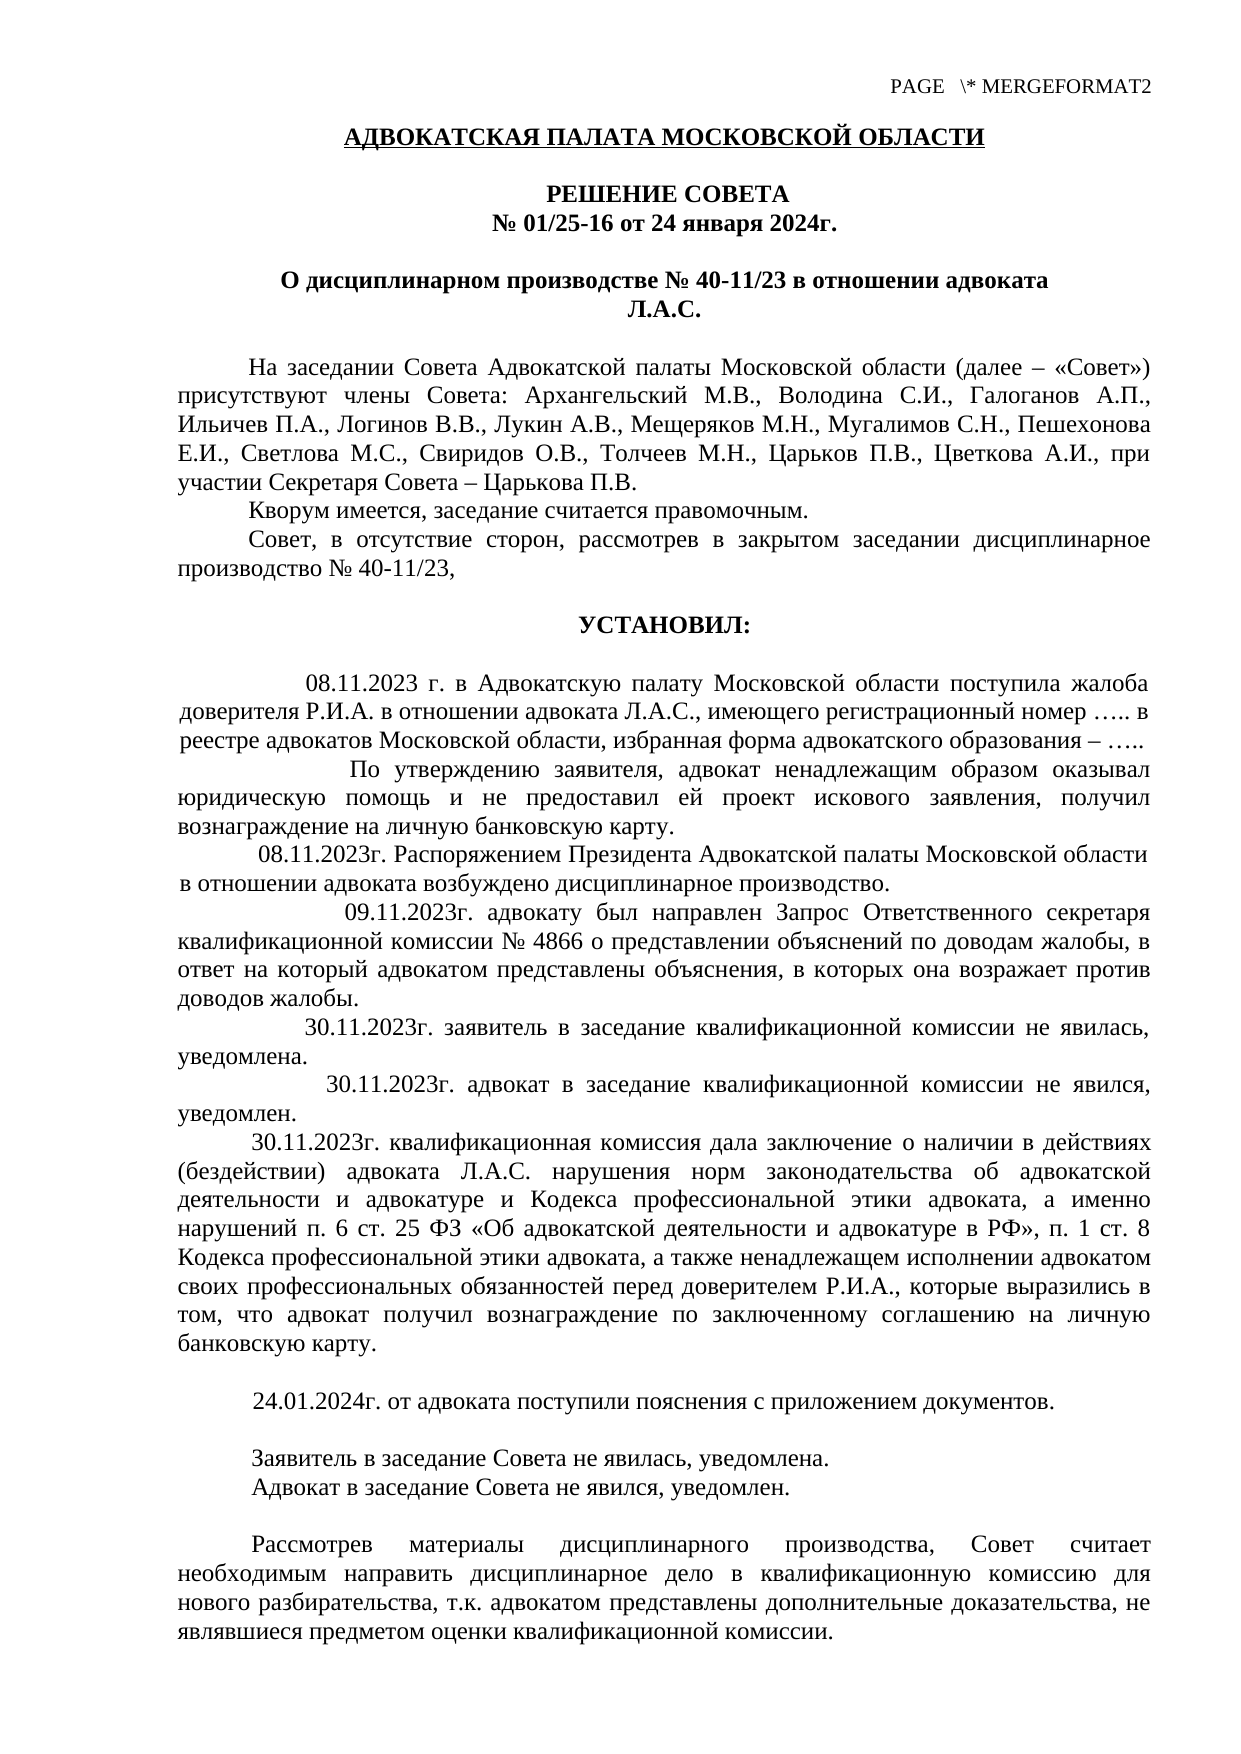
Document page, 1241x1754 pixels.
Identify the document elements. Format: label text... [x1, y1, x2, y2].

text 08.11.2023 г. в Адвокатскую палату Московской области поступила жалоба доверителя Р.И.А. в отношении адвоката Л.А.С., имеющего регистрационный номер ….. в реестре адвокатов Московской области, избранная форма адвокатского образования – ….. [179, 668, 1149, 754]
text 24.01.2024г. от адвоката поступили пояснения с приложением документов. [177, 1386, 1152, 1414]
text 09.11.2023г. адвокату был направлен Запрос Ответственного секретаря квалификационной комиссии № 4866 о представлении объяснений по доводам жалобы, в ответ на который адвокатом представлены объяснения, в которых она возражает против доводов жалобы. [177, 897, 1152, 1012]
text Рассмотрев материалы дисциплинарного производства, Совет считает необходимым направить дисциплинарное дело в квалификационную комиссию для нового разбирательства, т.к. адвокатом представлены дополнительные доказательства, не являвшиеся предметом оценки квалификационной комиссии. [177, 1529, 1152, 1644]
text адвокатская палата московской области [177, 122, 1152, 151]
text Адвокат в заседание Совета не явился, уведомлен. [177, 1472, 1152, 1501]
text Кворум имеется, заседание считается правомочным. [177, 496, 1152, 524]
text Заявитель в заседание Совета не явилась, уведомлена. [177, 1443, 1152, 1472]
text 08.11.2023г. Распоряжением Президента Адвокатской палаты Московской области в отношении адвоката возбуждено дисциплинарное производство. [179, 840, 1149, 897]
text Решение СОВЕТА [472, 179, 1152, 208]
text Совет, в отсутствие сторон, рассмотрев в закрытом заседании дисциплинарное производство № 40-11/23, [177, 524, 1152, 582]
text № 01/25-16 от 24 января 2024г. [177, 208, 1152, 237]
text Л.А.С. [177, 294, 1152, 323]
text 30.11.2023г. квалификационная комиссия дала заключение о наличии в действиях (бездействии) адвоката Л.А.С. нарушения норм законодательства об адвокатской деятельности и адвокатуре и Кодекса профессиональной этики адвоката, а именно нарушений п. 6 ст. 25 ФЗ «Об адвокатской деятельности и адвокатуре в РФ», п. 1 ст. 8 Кодекса профессиональной этики адвоката, а также ненадлежащем исполнении адвокатом своих профессиональных обязанностей перед доверителем Р.И.А., которые выразились в том, что адвокат получил вознаграждение по заключенному соглашению на личную банковскую карту. [177, 1127, 1152, 1357]
text 30.11.2023г. адвокат в заседание квалификационной комиссии не явился, уведомлен. [177, 1069, 1152, 1127]
text На заседании Совета Адвокатской палаты Московской области (далее – «Совет») присутствуют члены Совета: Архангельский М.В., Володина С.И., Галоганов А.П., Ильичев П.А., Логинов В.В., Лукин А.В., Мещеряков М.Н., Мугалимов С.Н., Пешехонова Е.И., Светлова М.С., Свиридов О.В., Толчеев М.Н., Царьков П.В., Цветкова А.И., при участии Секретаря Совета – Царькова П.В. [177, 352, 1152, 496]
text УСТАНОВИЛ: [177, 611, 1152, 639]
text 30.11.2023г. заявитель в заседание квалификационной комиссии не явилась, уведомлена. [177, 1012, 1152, 1069]
text По утверждению заявителя, адвокат ненадлежащим образом оказывал юридическую помощь и не предоставил ей проект искового заявления, получил вознаграждение на личную банковскую карту. [177, 754, 1152, 840]
text О дисциплинарном производстве № 40-11/23 в отношении адвоката [177, 266, 1152, 294]
